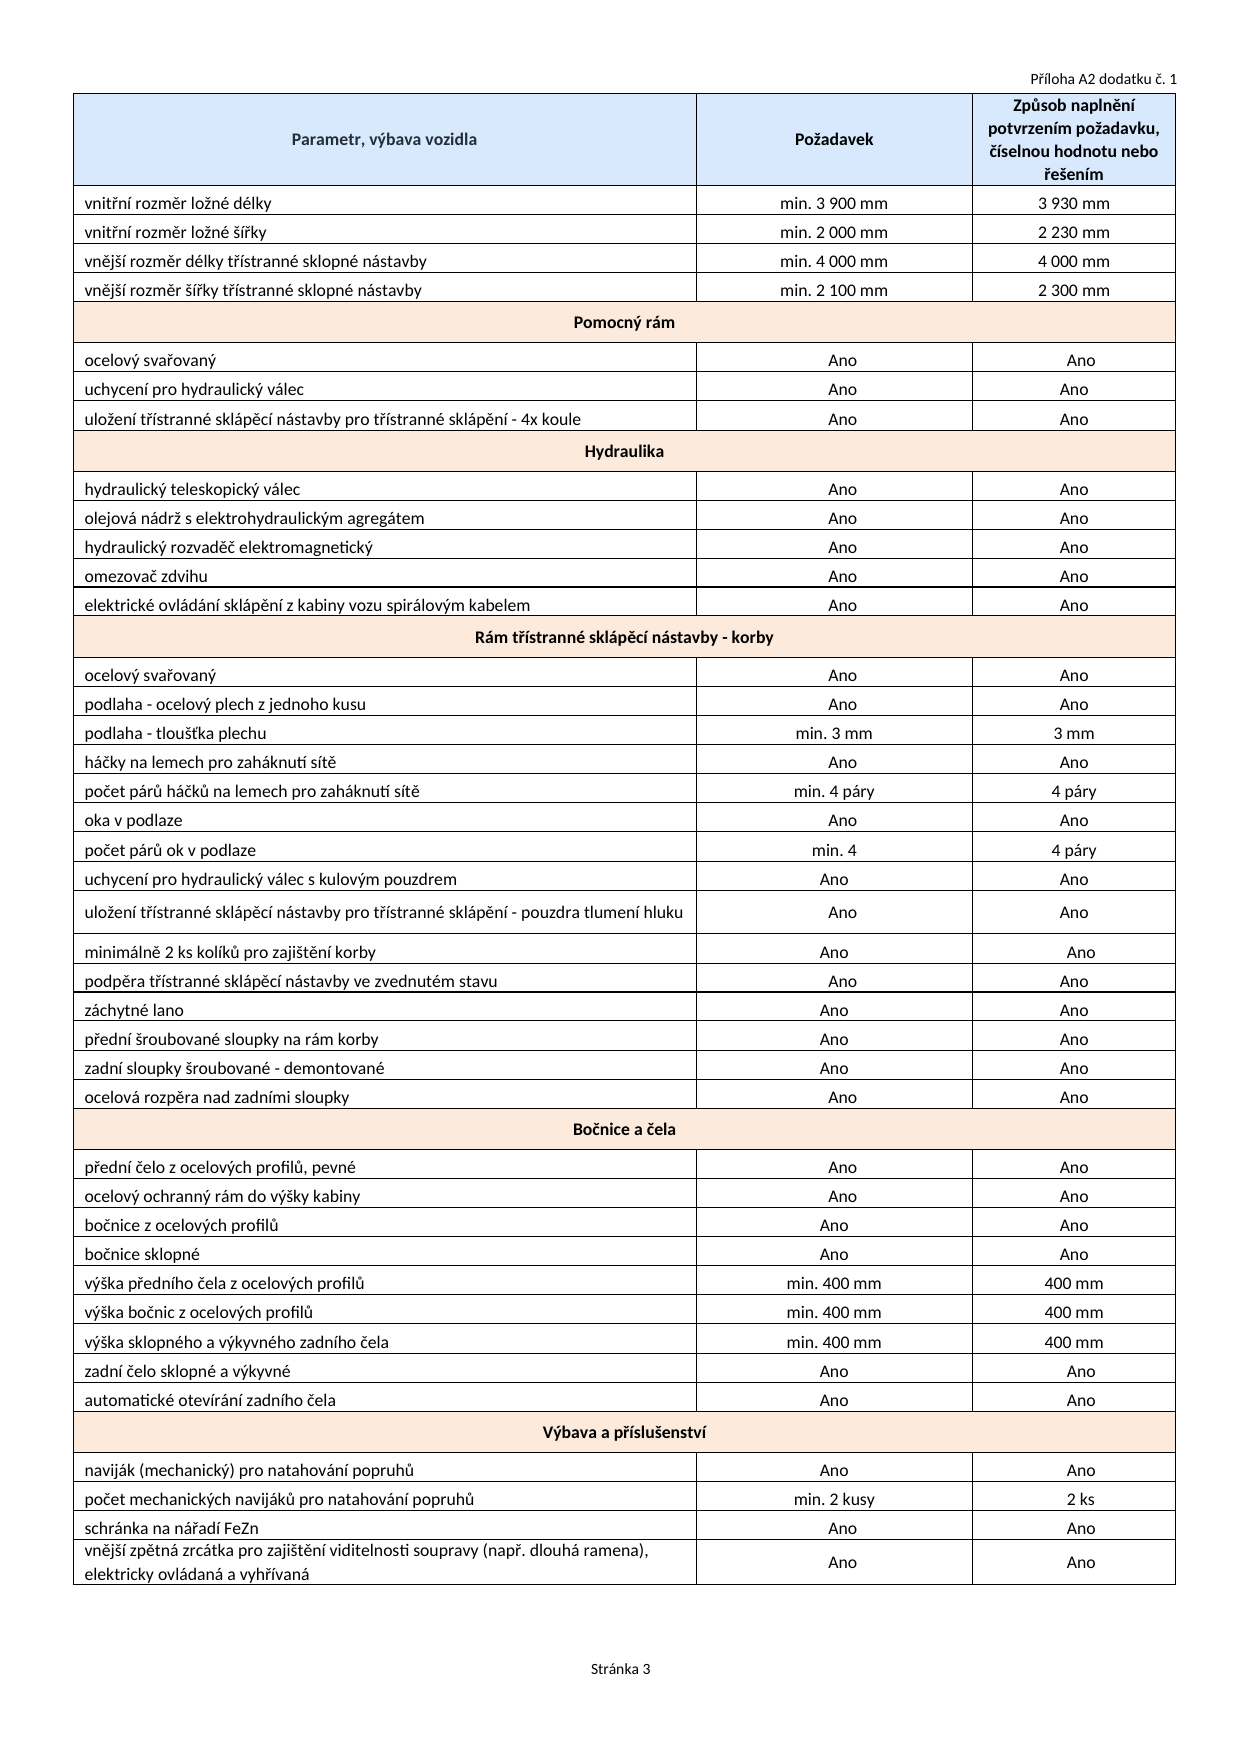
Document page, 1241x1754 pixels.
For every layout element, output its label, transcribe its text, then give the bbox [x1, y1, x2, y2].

table_cell Ano [973, 993, 1175, 1020]
table_cell hydraulický teleskopický válec [74, 472, 696, 499]
table_cell min. 2 kusy [697, 1482, 972, 1509]
table_cell Ano [973, 1179, 1175, 1207]
table_cell bočnice z ocelových profilů [74, 1208, 696, 1236]
table_cell Ano [697, 891, 972, 933]
table_cell počet mechanických navijáků pro natahování popruhů [74, 1482, 696, 1509]
table_cell Ano [697, 803, 972, 831]
table_cell Ano [973, 501, 1175, 528]
table_cell vnitřní rozměr ložné šířky [74, 215, 696, 243]
table_cell 400 mm [973, 1324, 1175, 1353]
table_cell podpěra třístranné sklápěcí nástavby ve zvednutém stavu [74, 964, 696, 991]
table_cell min. 2 000 mm [697, 215, 972, 243]
table_cell Ano [973, 1208, 1175, 1236]
table_cell přední šroubované sloupky na rám korby [74, 1021, 696, 1050]
table_cell Ano [973, 343, 1175, 371]
table_cell vnitřní rozměr ložné délky [74, 186, 696, 214]
table_cell Ano [697, 372, 972, 400]
table_cell Rám třístranné sklápěcí nástavby - korby [74, 616, 1175, 657]
table_cell 400 mm [973, 1266, 1175, 1294]
table_cell ocelový ochranný rám do výšky kabiny [74, 1179, 696, 1207]
table_cell elektrické ovládání sklápění z kabiny vozu spirálovým kabelem [74, 588, 696, 615]
table_cell Ano [697, 934, 972, 962]
table_cell Ano [697, 1540, 972, 1584]
table_cell naviják (mechanický) pro natahování popruhů [74, 1453, 696, 1481]
table_cell min. 4 páry [697, 774, 972, 802]
table_cell háčky na lemech pro zaháknutí sítě [74, 745, 696, 773]
table_cell Ano [697, 745, 972, 773]
table_cell Ano [973, 1051, 1175, 1079]
table_cell Ano [973, 1150, 1175, 1178]
table_cell Ano [973, 687, 1175, 715]
table_cell Ano [973, 1354, 1175, 1382]
table_header Způsob naplnění potvrzením požadavku, číselnou hodnotu nebo řešením [973, 94, 1175, 185]
table_cell Ano [697, 401, 972, 429]
table_cell minimálně 2 ks kolíků pro zajištění korby [74, 934, 696, 962]
table_cell vnější zpětná zrcátka pro zajištění viditelnosti soupravy (např. dlouhá ramena), elektricky ovládaná a vyhřívaná [74, 1540, 696, 1584]
table_cell 2 300 mm [973, 273, 1175, 301]
table_cell Ano [973, 803, 1175, 831]
table_cell počet párů ok v podlaze [74, 832, 696, 861]
table_cell min. 400 mm [697, 1324, 972, 1353]
table_cell Ano [697, 1453, 972, 1481]
table_cell Ano [973, 401, 1175, 429]
table_cell Ano [973, 472, 1175, 499]
table_cell min. 4 000 mm [697, 244, 972, 272]
table_cell vnější rozměr délky třístranné sklopné nástavby [74, 244, 696, 272]
table_cell 3 mm [973, 716, 1175, 744]
table_cell oka v podlaze [74, 803, 696, 831]
table_cell počet párů háčků na lemech pro zaháknutí sítě [74, 774, 696, 802]
table_cell 4 000 mm [973, 244, 1175, 272]
table_cell výška předního čela z ocelových profilů [74, 1266, 696, 1294]
table_cell Výbava a příslušenství [74, 1412, 1175, 1452]
table_cell Ano [973, 658, 1175, 686]
table_cell Ano [973, 1540, 1175, 1584]
table_cell min. 400 mm [697, 1266, 972, 1294]
table_cell hydraulický rozvaděč elektromagnetický [74, 530, 696, 557]
table_cell Ano [697, 1051, 972, 1079]
table_cell Ano [973, 1511, 1175, 1538]
table_cell Ano [697, 1511, 972, 1538]
table_cell výška sklopného a výkyvného zadního čela [74, 1324, 696, 1353]
table_cell min. 3 mm [697, 716, 972, 744]
table_cell Ano [973, 745, 1175, 773]
table_cell uložení třístranné sklápěcí nástavby pro třístranné sklápění - 4x koule [74, 401, 696, 429]
table_cell Ano [697, 687, 972, 715]
table_cell Ano [973, 1383, 1175, 1411]
table_cell Ano [697, 530, 972, 557]
table_cell min. 2 100 mm [697, 273, 972, 301]
table_cell ocelový svařovaný [74, 343, 696, 371]
table_cell Ano [973, 588, 1175, 615]
table_cell Ano [973, 530, 1175, 557]
table_cell zadní čelo sklopné a výkyvné [74, 1354, 696, 1382]
table_cell 2 230 mm [973, 215, 1175, 243]
table_cell Ano [973, 964, 1175, 991]
table_cell Ano [973, 1237, 1175, 1265]
table_cell Ano [697, 658, 972, 686]
table_cell vnější rozměr šířky třístranné sklopné nástavby [74, 273, 696, 301]
table_cell min. 400 mm [697, 1295, 972, 1323]
table_cell Ano [697, 1179, 972, 1207]
table_cell Ano [697, 559, 972, 586]
table_cell 400 mm [973, 1295, 1175, 1323]
table_cell Pomocný rám [74, 302, 1175, 342]
table_cell výška bočnic z ocelových profilů [74, 1295, 696, 1323]
table_header Parametr, výbava vozidla [74, 94, 696, 185]
table_cell Ano [697, 1208, 972, 1236]
table_cell Ano [697, 588, 972, 615]
table_cell olejová nádrž s elektrohydraulickým agregátem [74, 501, 696, 528]
table_cell ocelový svařovaný [74, 658, 696, 686]
table_cell Bočnice a čela [74, 1109, 1175, 1149]
table_header Požadavek [697, 94, 972, 185]
table_cell zadní sloupky šroubované - demontované [74, 1051, 696, 1079]
table_cell uchycení pro hydraulický válec [74, 372, 696, 400]
table_cell omezovač zdvihu [74, 559, 696, 586]
table_cell ocelová rozpěra nad zadními sloupky [74, 1080, 696, 1108]
table_cell Ano [697, 472, 972, 499]
table_cell Ano [973, 862, 1175, 889]
table_cell podlaha - ocelový plech z jednoho kusu [74, 687, 696, 715]
table_cell min. 4 [697, 832, 972, 861]
table_cell Ano [697, 343, 972, 371]
table_cell Ano [973, 891, 1175, 933]
table_cell 4 páry [973, 832, 1175, 861]
table_cell schránka na nářadí FeZn [74, 1511, 696, 1538]
table_cell podlaha - tloušťka plechu [74, 716, 696, 744]
table_cell Hydraulika [74, 431, 1175, 471]
table_cell Ano [697, 1354, 972, 1382]
table_cell min. 3 900 mm [697, 186, 972, 214]
table_cell uchycení pro hydraulický válec s kulovým pouzdrem [74, 862, 696, 889]
table_cell Ano [697, 1237, 972, 1265]
table_cell Ano [973, 934, 1175, 962]
table_cell Ano [697, 1150, 972, 1178]
table_cell Ano [697, 862, 972, 889]
table_cell bočnice sklopné [74, 1237, 696, 1265]
table_cell Ano [973, 1021, 1175, 1050]
table_cell uložení třístranné sklápěcí nástavby pro třístranné sklápění - pouzdra tlumení hluku [74, 891, 696, 933]
table_cell Ano [697, 1080, 972, 1108]
table_cell záchytné lano [74, 993, 696, 1020]
table_cell 3 930 mm [973, 186, 1175, 214]
table_cell Ano [697, 964, 972, 991]
table_cell Ano [973, 372, 1175, 400]
table_cell přední čelo z ocelových profilů, pevné [74, 1150, 696, 1178]
table_cell Ano [973, 1080, 1175, 1108]
table_cell Ano [697, 1383, 972, 1411]
table_cell Ano [973, 1453, 1175, 1481]
table_cell 2 ks [973, 1482, 1175, 1509]
table_cell Ano [697, 501, 972, 528]
table_cell Ano [973, 559, 1175, 586]
table_cell Ano [697, 993, 972, 1020]
table_cell automatické otevírání zadního čela [74, 1383, 696, 1411]
table_cell Ano [697, 1021, 972, 1050]
table_cell 4 páry [973, 774, 1175, 802]
